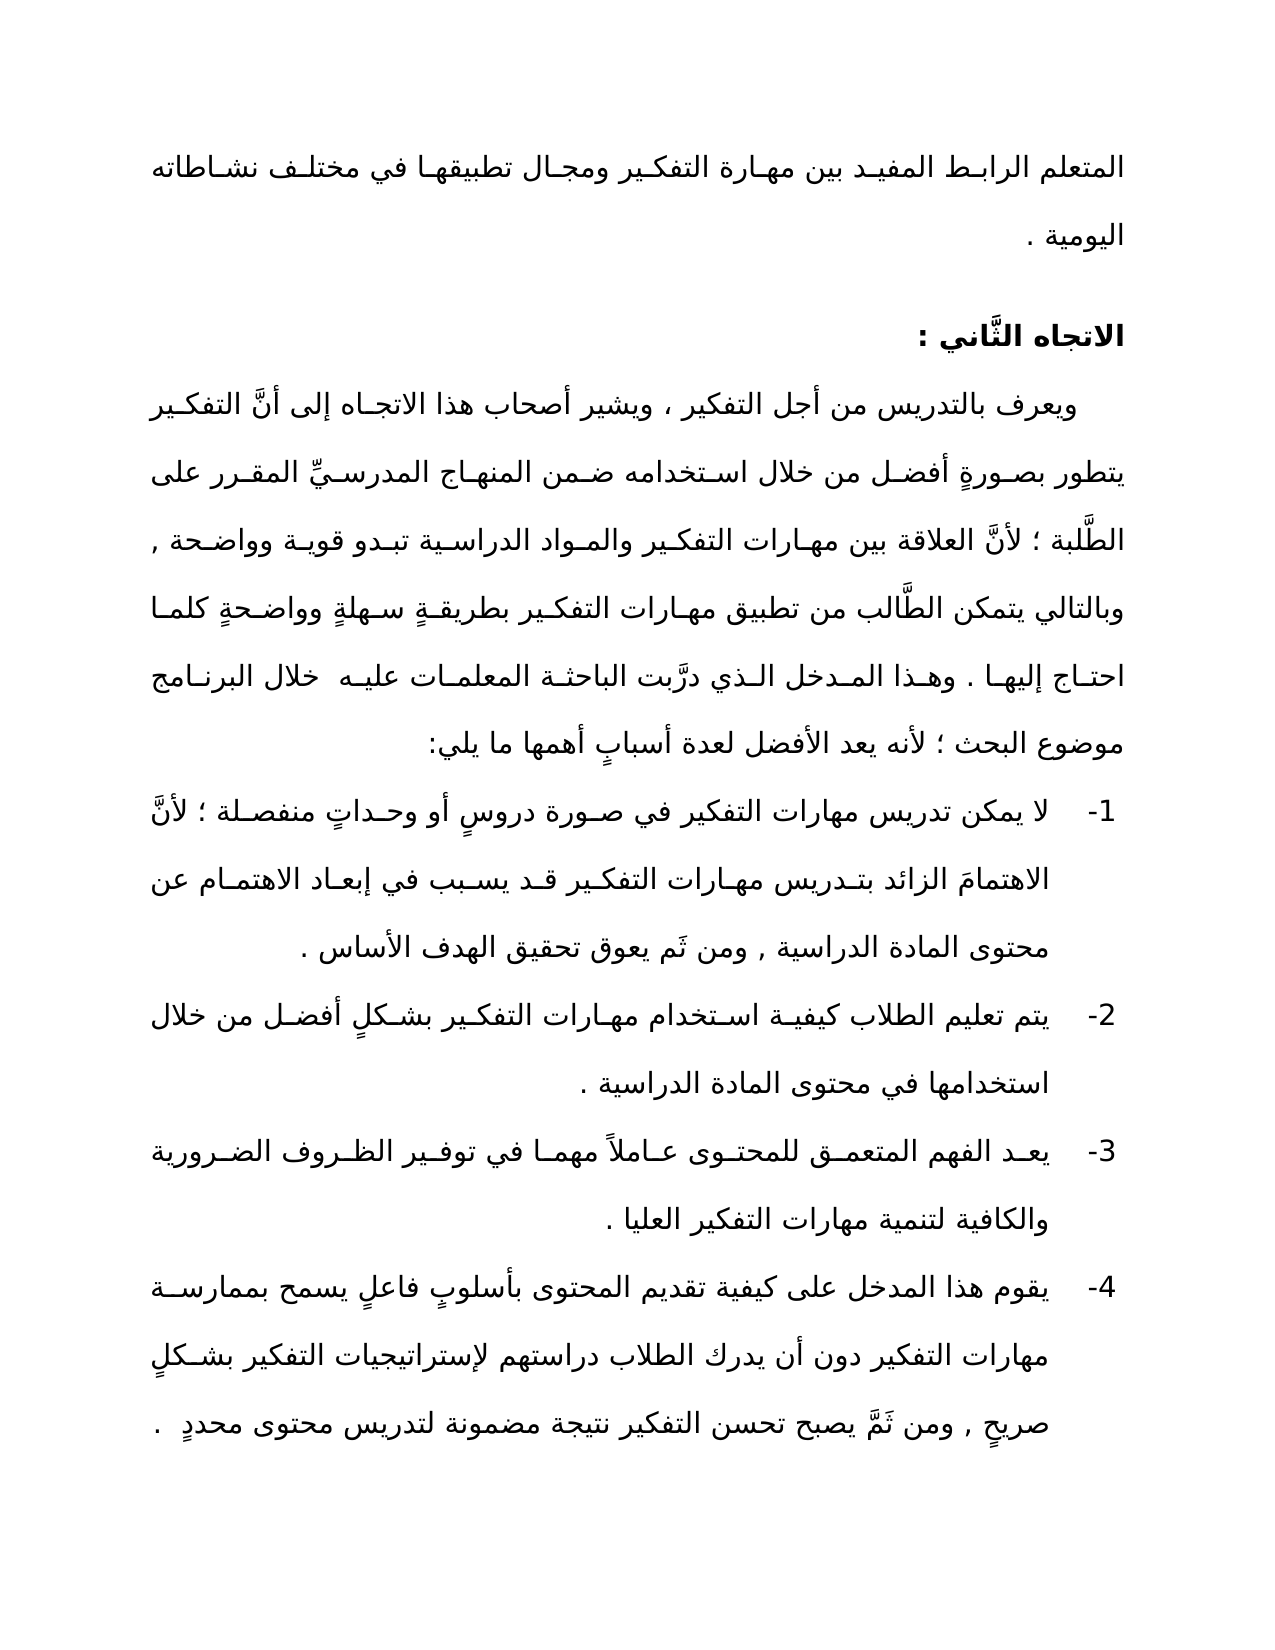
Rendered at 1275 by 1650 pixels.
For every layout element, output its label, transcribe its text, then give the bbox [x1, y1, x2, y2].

list لا يمكن تدريس مهارات التفكير في صورة دروسٍ أو وحداتٍ منفصلة ؛ لأنَّ الاهتمامَ الزائد بتدريس مهارات التفكير قد يسبب في إبعاد الاهتمام عن محتوى المادة الدراسية , ومن ثَم يعوق تحقيق الهدف الأساس . [150, 795, 1087, 964]
text ويعرف بالتدريس من أجل التفكير ، ويشير أصحاب هذا الاتجاه إلى أنَّ التفكير يتطور بصورةٍ أفضل من خلال استخدامه ضمن المنهاج المدرسيِّ المقرر على الطَّلبة ؛ لأنَّ العلاقة بين مهارات التفكير والمواد الدراسية تبدو قوية وواضحة , وبالتالي يتمكن الطَّالب من تطبيق مهارات التفكير بطريقةٍ سهلةٍ وواضحةٍ كلما احتاج إليها . وهذا المدخل الذي درَّبت الباحثة المعلمات عليه خلال البرنامج موضوع البحث ؛ لأنه يعد الأفضل لعدة أسبابٍ أهمها ما يلي: [150, 387, 1125, 761]
text الاتجاه الثَّاني : [150, 319, 1125, 353]
list يعد الفهم المتعمق للمحتوى عاملاً مهما في توفير الظروف الضرورية والكافية لتنمية مهارات التفكير العليا . [150, 1134, 1087, 1236]
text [150, 150, 1125, 252]
list يتم تعليم الطلاب كيفية استخدام مهارات التفكير بشكلٍ أفضل من خلال استخدامها في محتوى المادة الدراسية . [150, 998, 1087, 1100]
list يقوم هذا المدخل على كيفية تقديم المحتوى بأسلوبٍ فاعلٍ يسمح بممارسة مهارات التفكير دون أن يدرك الطلاب دراستهم لإستراتيجيات التفكير بشكلٍ صريحٍ , ومن ثَمَّ يصبح تحسن التفكير نتيجة مضمونة لتدريس محتوى محددٍ . [150, 1270, 1087, 1440]
